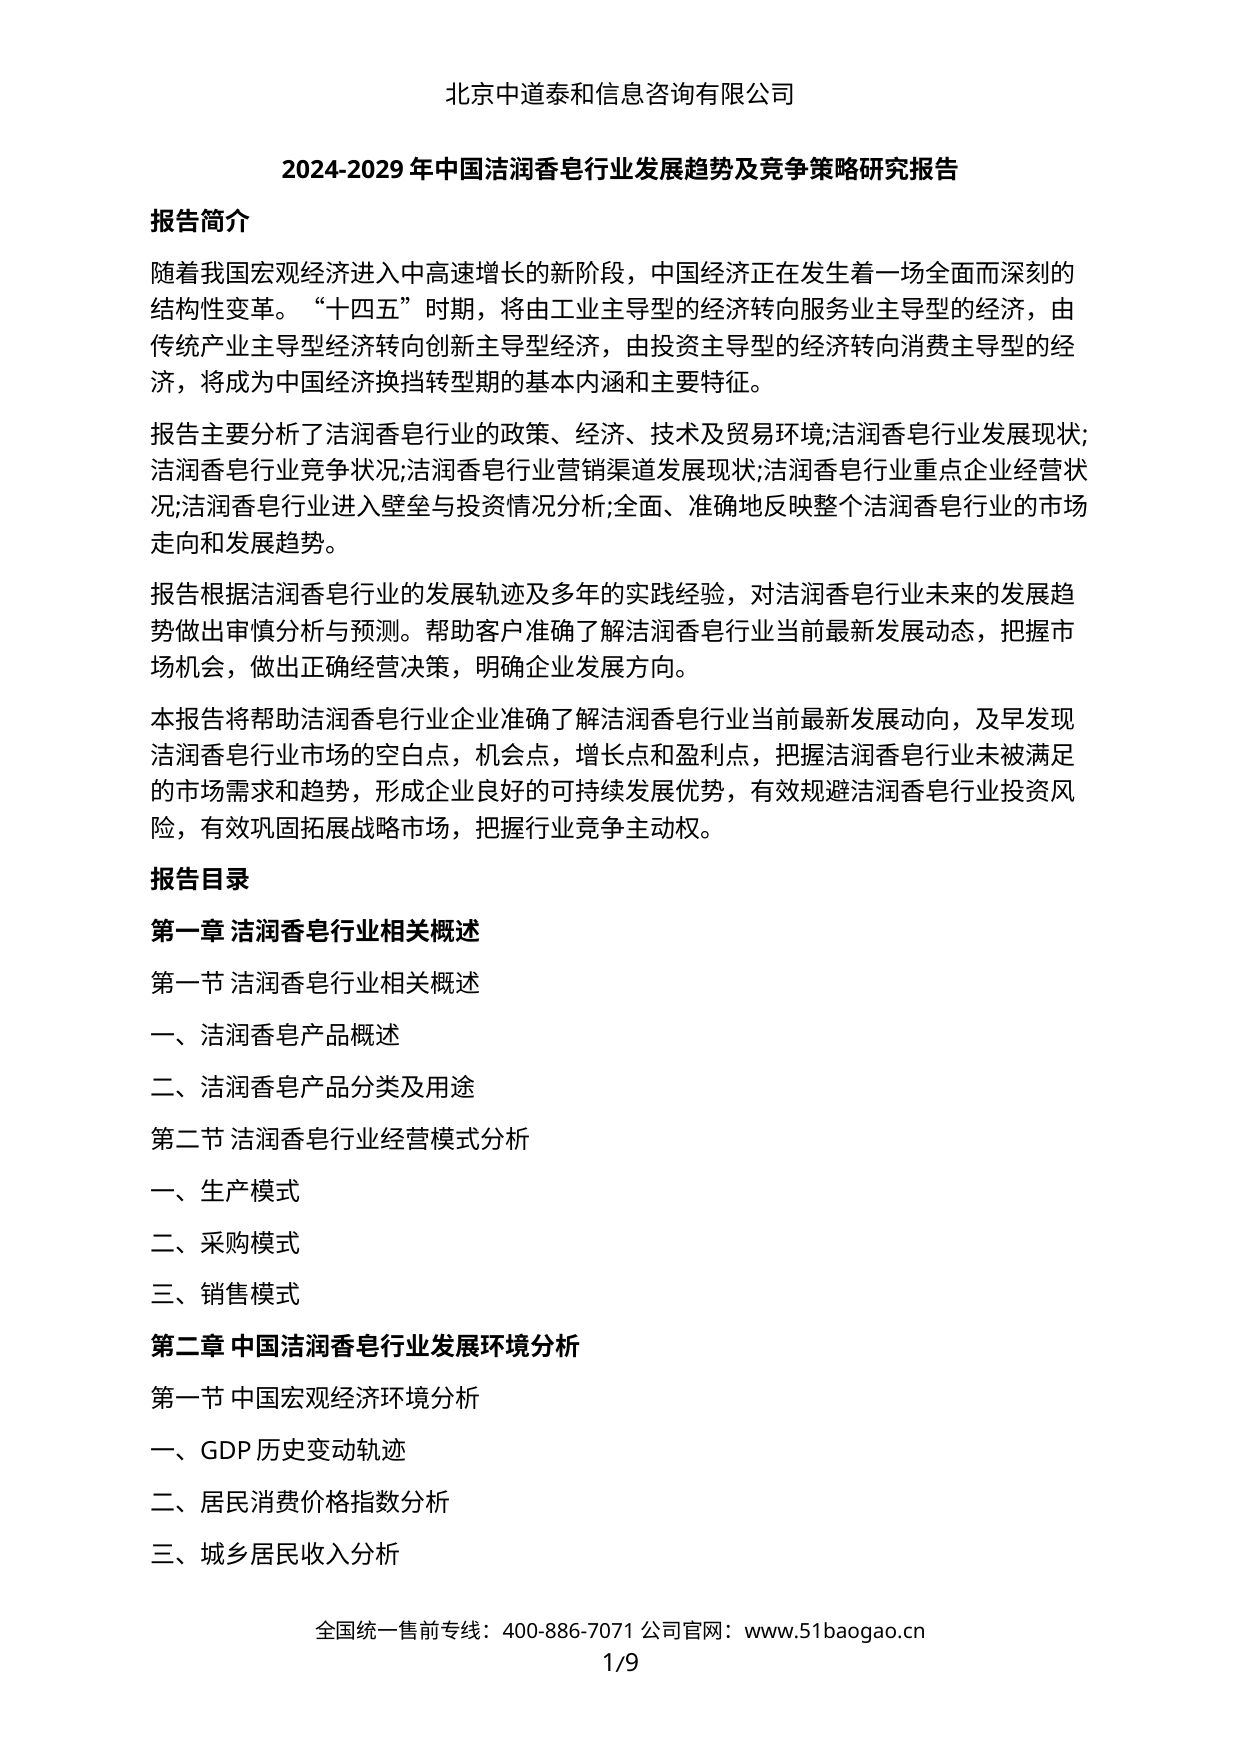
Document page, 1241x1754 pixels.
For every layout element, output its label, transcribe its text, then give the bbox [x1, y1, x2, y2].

text 一、生产模式 [150, 1171, 1090, 1207]
text 三、销售模式 [150, 1275, 1090, 1311]
text 第一节 洁润香皂行业相关概述 [150, 964, 1090, 1000]
text 第二章 中国洁润香皂行业发展环境分析 [150, 1327, 1090, 1363]
text 二、洁润香皂产品分类及用途 [150, 1067, 1090, 1104]
text 随着我国宏观经济进入中高速增长的新阶段，中国经济正在发生着一场全面而深刻的结构性变革。“十四五”时期，将由工业主导型的经济转向服务业主导型的经济，由传统产业主导型经济转向创新主导型经济，由投资主导型的经济转向消费主导型的经济，将成为中国经济换挡转型期的基本内涵和主要特征。 [150, 254, 1090, 399]
text 一、洁润香皂产品概述 [150, 1016, 1090, 1052]
text 第二节 洁润香皂行业经营模式分析 [150, 1119, 1090, 1156]
text 2024-2029年中国洁润香皂行业发展趋势及竞争策略研究报告 [150, 150, 1090, 186]
text 二、采购模式 [150, 1223, 1090, 1259]
text 一、GDP历史变动轨迹 [150, 1431, 1090, 1467]
text 报告根据洁润香皂行业的发展轨迹及多年的实践经验，对洁润香皂行业未来的发展趋势做出审慎分析与预测。帮助客户准确了解洁润香皂行业当前最新发展动态，把握市场机会，做出正确经营决策，明确企业发展方向。 [150, 575, 1090, 684]
text 报告简介 [150, 202, 1090, 238]
text 二、居民消费价格指数分析 [150, 1482, 1090, 1519]
text 第一节 中国宏观经济环境分析 [150, 1379, 1090, 1415]
text 本报告将帮助洁润香皂行业企业准确了解洁润香皂行业当前最新发展动向，及早发现洁润香皂行业市场的空白点，机会点，增长点和盈利点，把握洁润香皂行业未被满足的市场需求和趋势，形成企业良好的可持续发展优势，有效规避洁润香皂行业投资风险，有效巩固拓展战略市场，把握行业竞争主动权。 [150, 699, 1090, 844]
text 报告目录 [150, 860, 1090, 896]
text 报告主要分析了洁润香皂行业的政策、经济、技术及贸易环境;洁润香皂行业发展现状;洁润香皂行业竞争状况;洁润香皂行业营销渠道发展现状;洁润香皂行业重点企业经营状况;洁润香皂行业进入壁垒与投资情况分析;全面、准确地反映整个洁润香皂行业的市场走向和发展趋势。 [150, 414, 1090, 559]
text 三、城乡居民收入分析 [150, 1534, 1090, 1571]
text 第一章 洁润香皂行业相关概述 [150, 912, 1090, 948]
